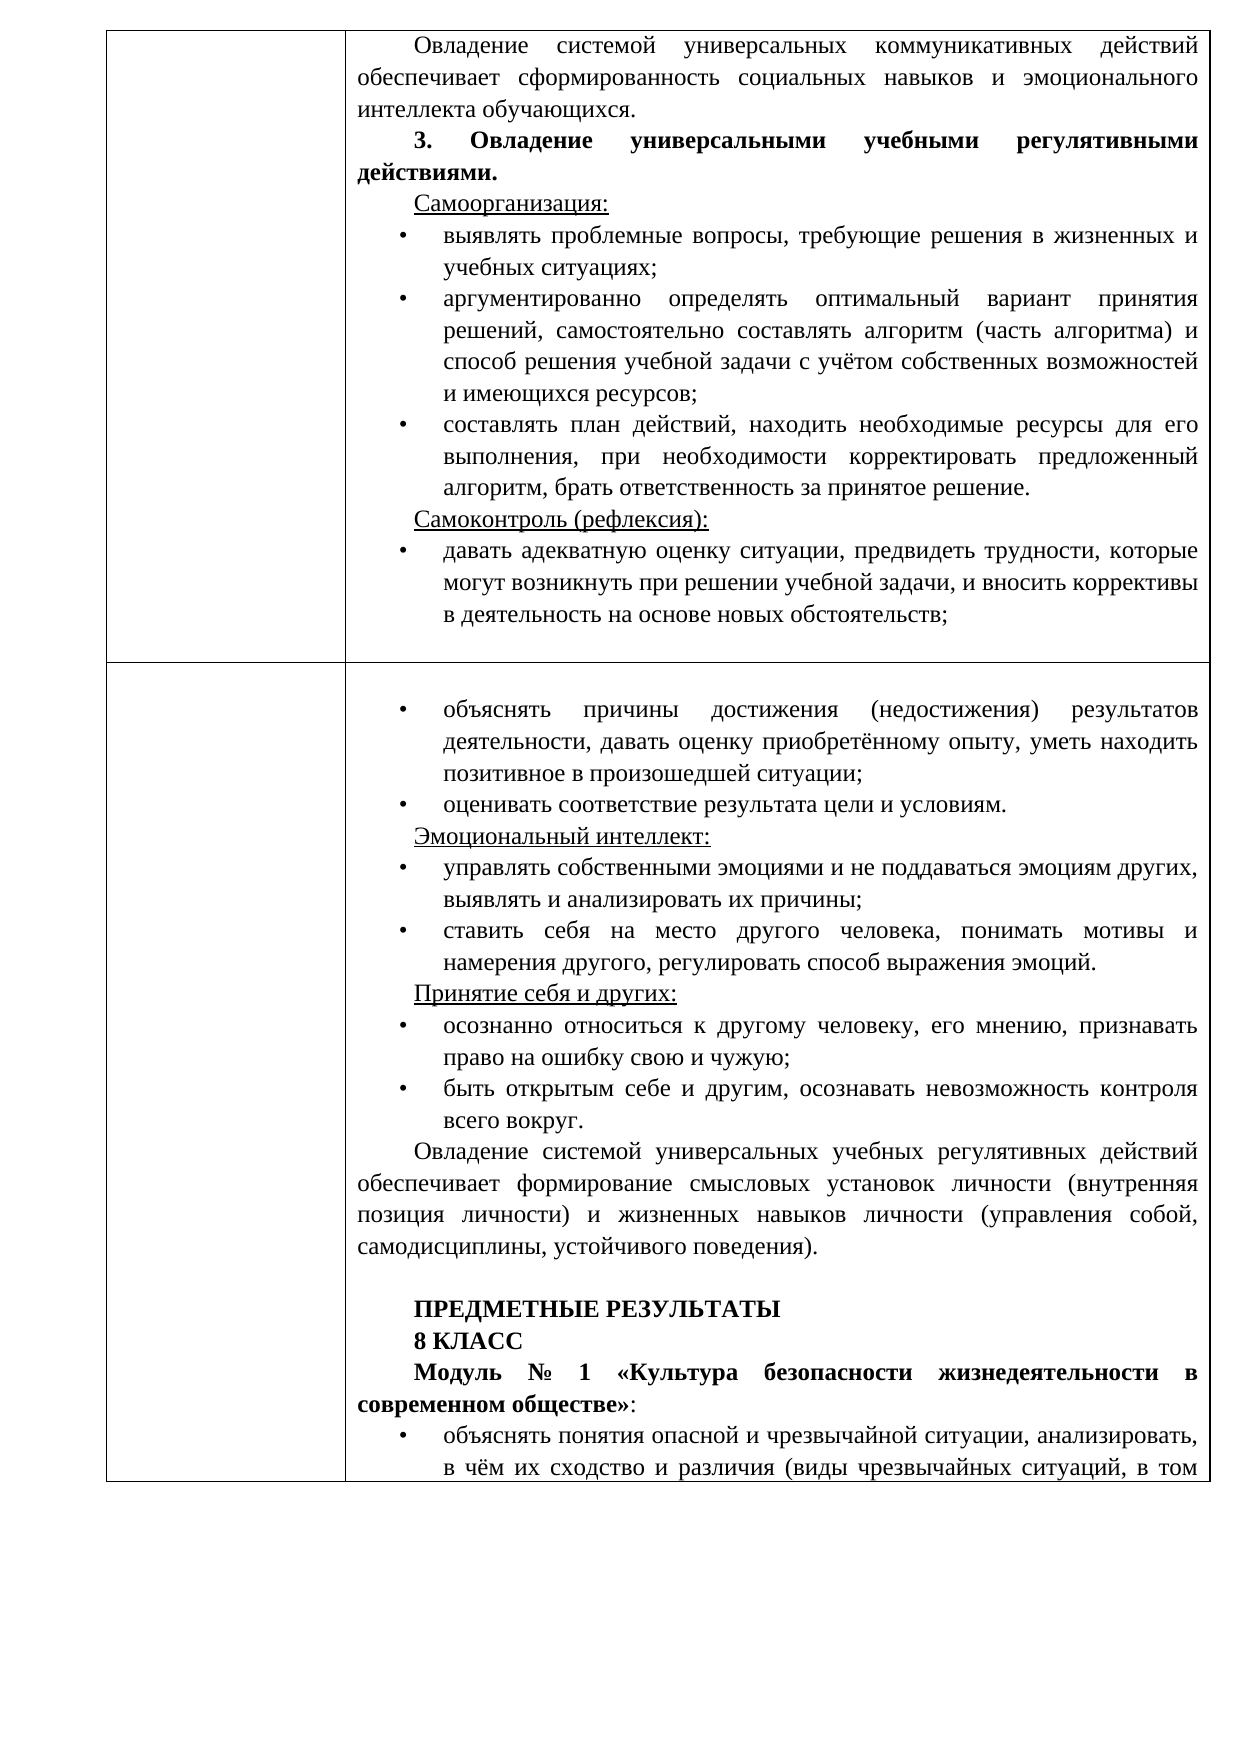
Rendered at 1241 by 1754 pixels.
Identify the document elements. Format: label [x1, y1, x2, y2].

table_cell [346, 663, 1209, 1481]
table_cell [107, 31, 345, 662]
table_cell [107, 663, 345, 1481]
table_cell [346, 31, 1209, 662]
